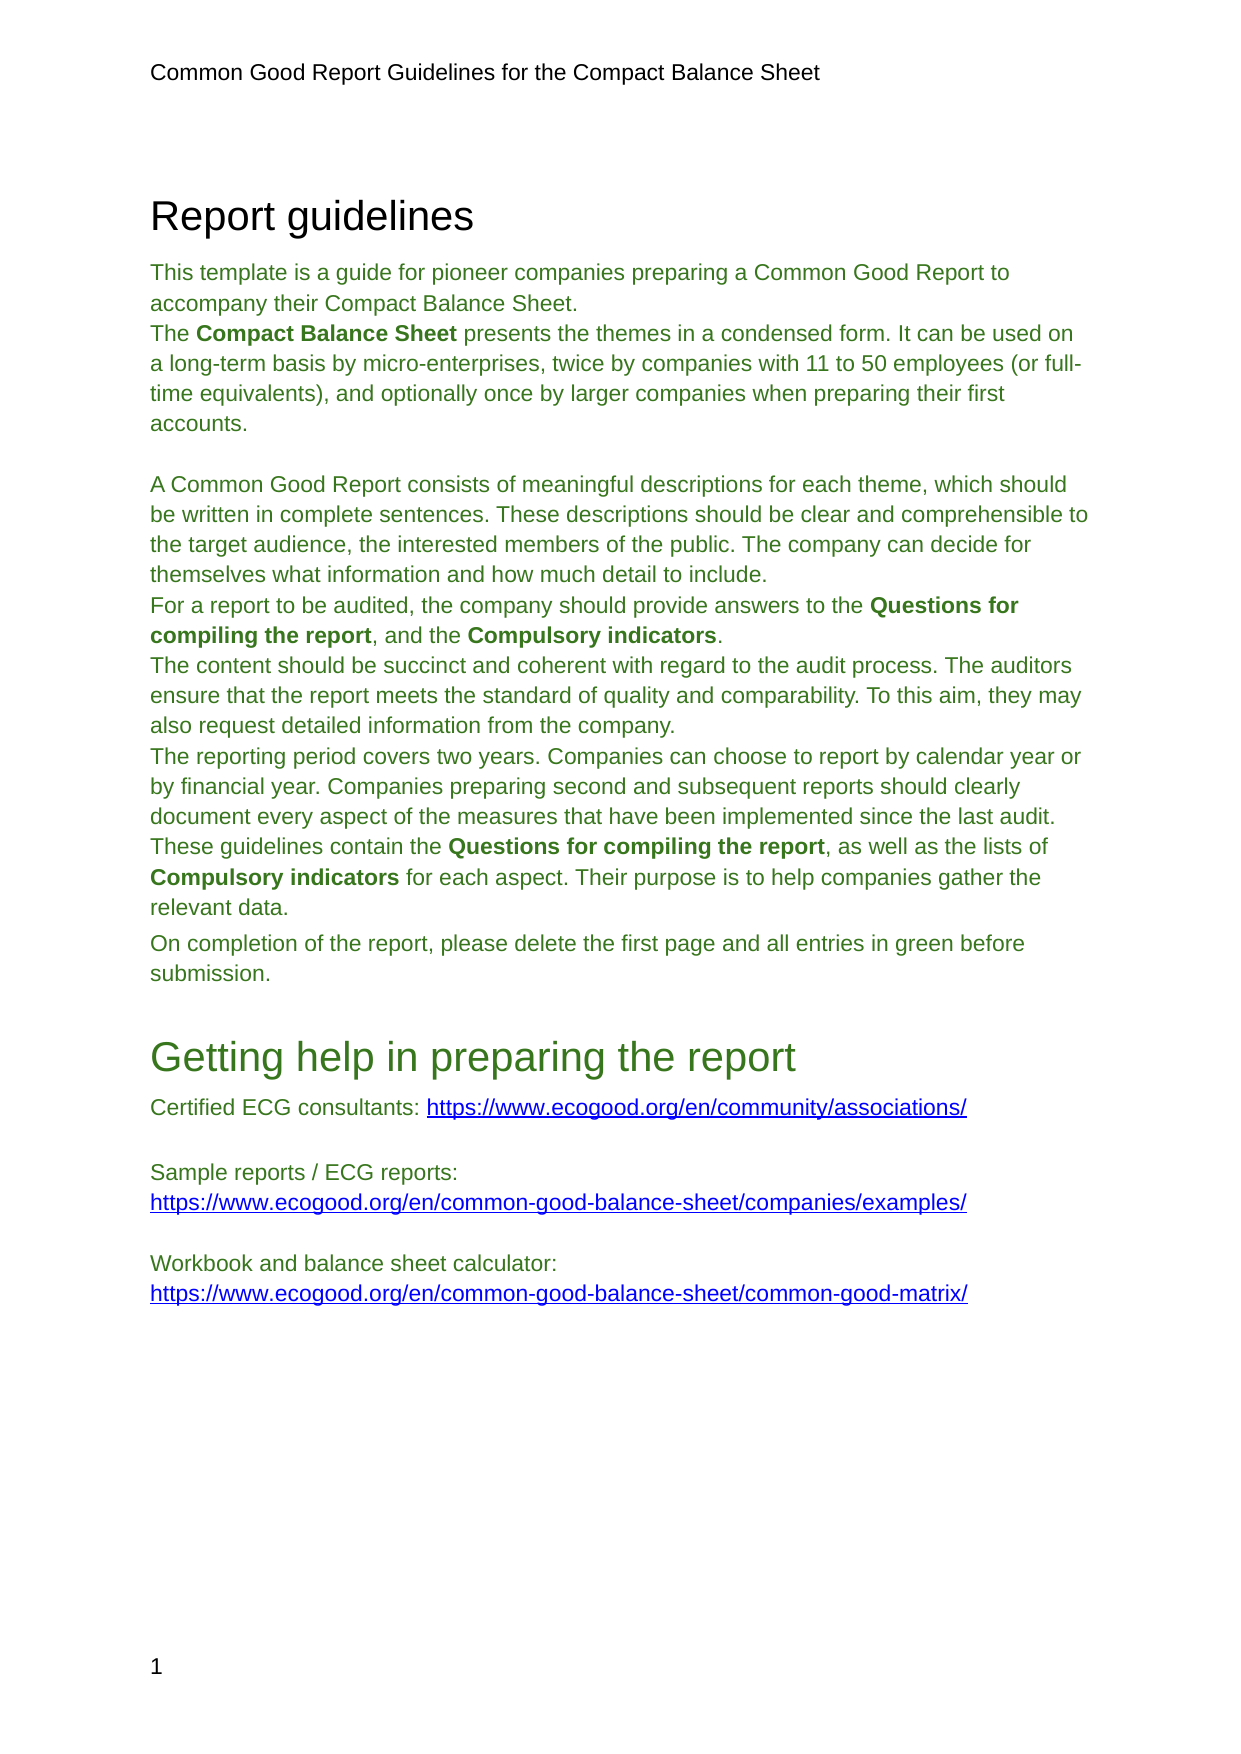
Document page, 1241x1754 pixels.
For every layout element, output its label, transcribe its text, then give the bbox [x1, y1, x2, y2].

text Certified ECG consultants: https://www.ecogood.org/en/community/associations/ [150, 1093, 1090, 1120]
text On completion of the report, please delete the first page and all entries in green before submission. [150, 930, 1090, 987]
subtitle Report guidelines [150, 192, 1090, 239]
text https://www.ecogood.org/en/common-good-balance-sheet/common-good-matrix/ [150, 1280, 1090, 1306]
text The reporting period covers two years. Companies can choose to report by calendar year or by financial year. Companies preparing second and subsequent reports should clearly document every aspect of the measures that have been implemented since the last audit. [150, 743, 1090, 829]
text Sample reports / ECG reports: https://www.ecogood.org/en/common-good-balance-sheet/companies/examples/ [150, 1124, 1090, 1215]
text These guidelines contain the Questions for compiling the report, as well as the lists of Compulsory indicators for each aspect. Their purpose is to help companies gather the relevant data. [150, 833, 1090, 920]
text A Common Good Report consists of meaningful descriptions for each theme, which should be written in complete sentences. These descriptions should be clear and comprehensible to the target audience, the interested members of the public. The company can decide for themselves what information and how much detail to include. [150, 471, 1090, 588]
text The content should be succinct and coherent with regard to the audit process. The auditors ensure that the report meets the standard of quality and comparability. To this aim, they may also request detailed information from the company. [150, 652, 1090, 739]
subtitle Getting help in preparing the report [150, 1032, 1090, 1080]
text Workbook and balance sheet calculator: [150, 1249, 1090, 1276]
text This template is a guide for pioneer companies preparing a Common Good Report to accompany their Compact Balance Sheet. [150, 259, 1090, 316]
text For a report to be audited, the company should provide answers to the Questions for compiling the report, and the Compulsory indicators. [150, 592, 1090, 648]
text The Compact Balance Sheet presents the themes in a condensed form. It can be used on a long-term basis by micro-enterprises, twice by companies with 11 to 50 employees (or full-time equivalents), and optionally once by larger companies when preparing their first accounts. [150, 320, 1090, 437]
